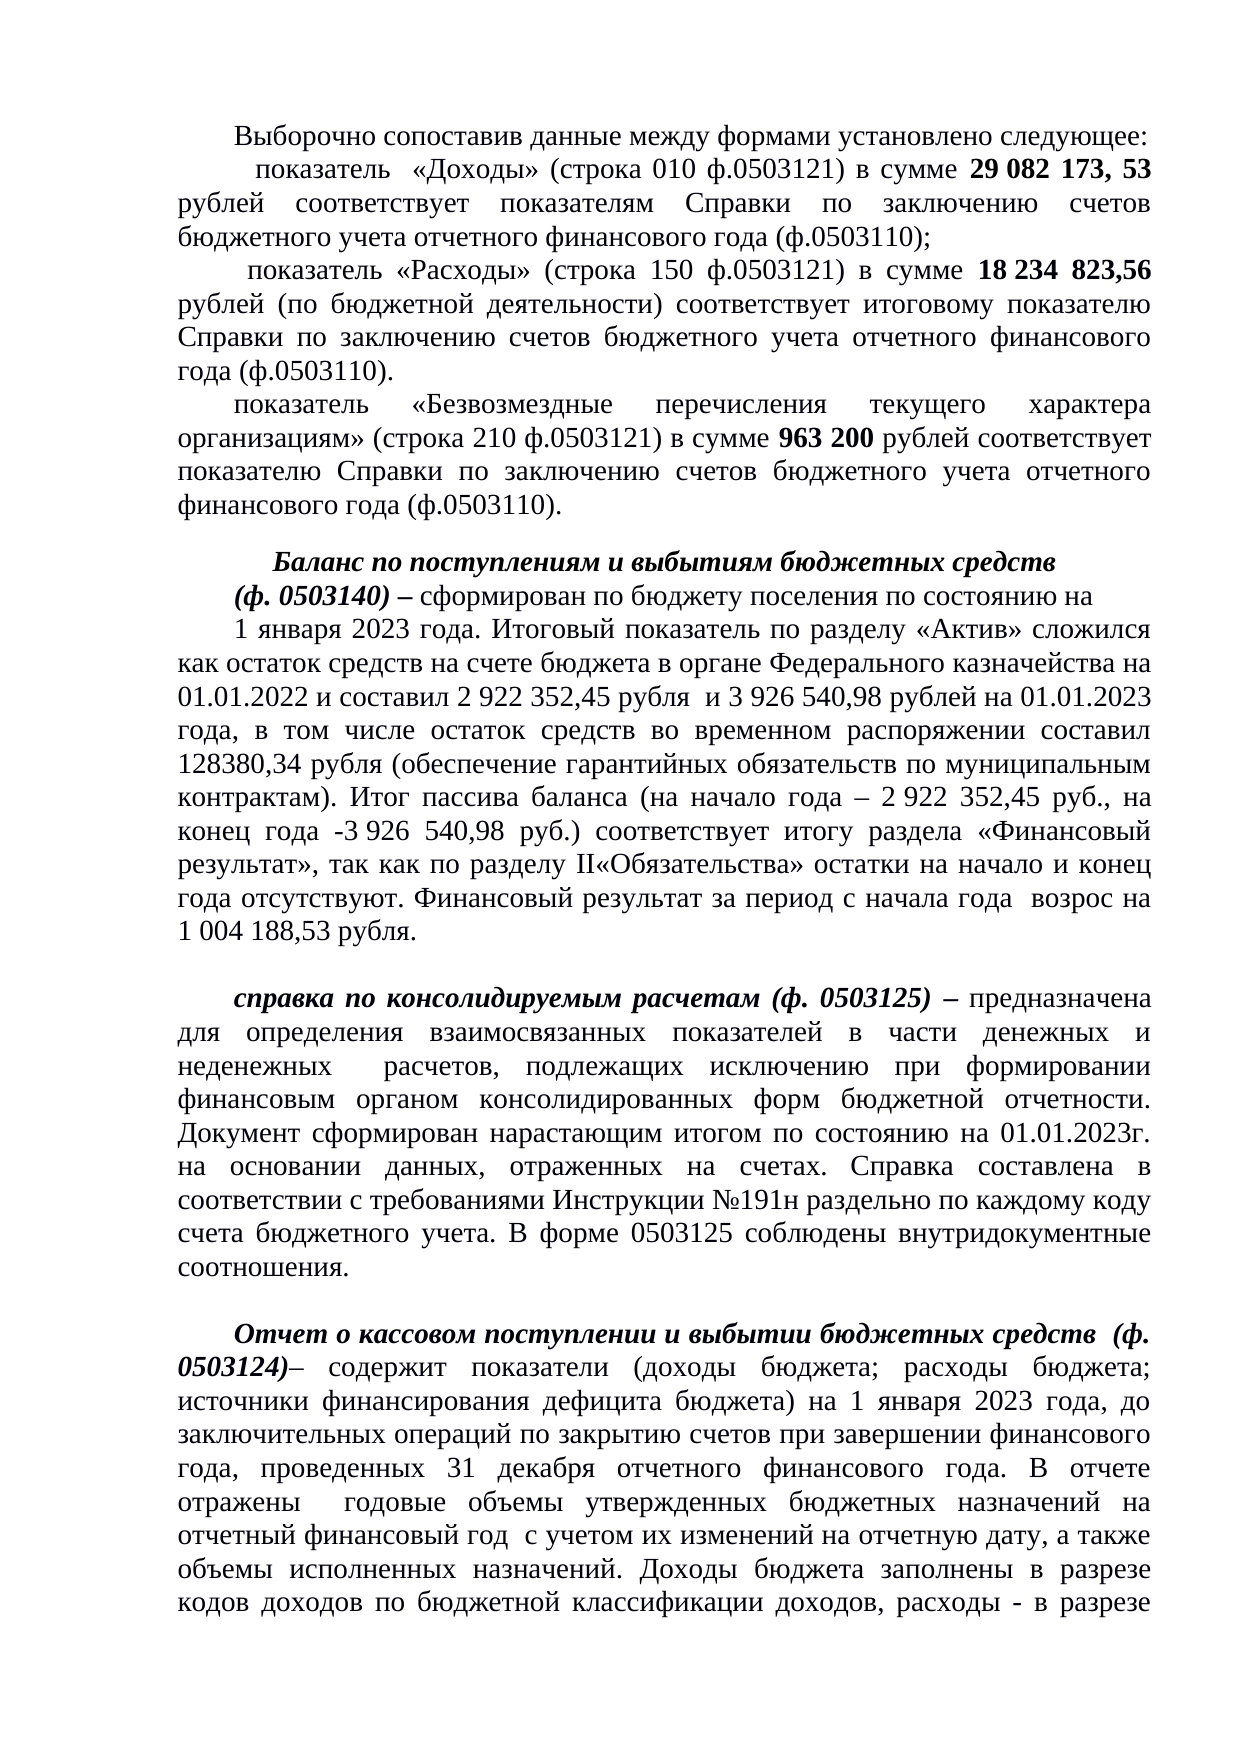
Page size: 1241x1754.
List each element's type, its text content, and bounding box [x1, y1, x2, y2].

text Баланс по поступлениям и выбытиям бюджетных средств [177, 544, 1152, 578]
text показатель «Расходы» (строка 150 ф.0503121) в сумме 18 234 823,56 рублей (по бюджетной деятельности) соответствует итоговому показателю Справки по заключению счетов бюджетного учета отчетного финансового года (ф.0503110). [177, 252, 1152, 386]
text (ф. 0503140) – сформирован по бюджету поселения по состоянию на [177, 578, 1152, 612]
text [177, 1316, 1152, 1618]
text показатель «Доходы» (строка 010 ф.0503121) в сумме 29 082 173, 53 рублей соответствует показателям Справки по заключению счетов бюджетного учета отчетного финансового года (ф.0503110); [177, 152, 1152, 252]
text 1 января 2023 года. Итоговый показатель по разделу «Актив» сложился как остаток средств на счете бюджета в органе Федерального казначейства на 01.01.2022 и составил 2 922 352,45 рубля и 3 926 540,98 рублей на 01.01.2023 года, в том числе остаток средств во временном распоряжении составил 128380,34 рубля (обеспечение гарантийных обязательств по муниципальным контрактам). Итог пассива баланса (на начало года – 2 922 352,45 руб., на конец года -3 926 540,98 руб.) соответствует итогу раздела «Финансовый результат», так как по разделу II«Обязательства» остатки на начало и конец года отсутствуют. Финансовый результат за период с начала года возрос на 1 004 188,53 рубля. [177, 612, 1152, 947]
text показатель «Безвозмездные перечисления текущего характера организациям» (строка 210 ф.0503121) в сумме 963 200 рублей соответствует показателю Справки по заключению счетов бюджетного учета отчетного финансового года (ф.0503110). [177, 386, 1152, 521]
text Выборочно сопоставив данные между формами установлено следующее: [177, 118, 1152, 152]
text справка по консолидируемым расчетам (ф. 0503125) – предназначена для определения взаимосвязанных показателей в части денежных и неденежных расчетов, подлежащих исключению при формировании финансовым органом консолидированных форм бюджетной отчетности. Документ сформирован нарастающим итогом по состоянию на 01.01.2023г. на основании данных, отраженных на счетах. Справка составлена в соответствии с требованиями Инструкции №191н раздельно по каждому коду счета бюджетного учета. В форме 0503125 соблюдены внутридокументные соотношения. [177, 981, 1152, 1282]
